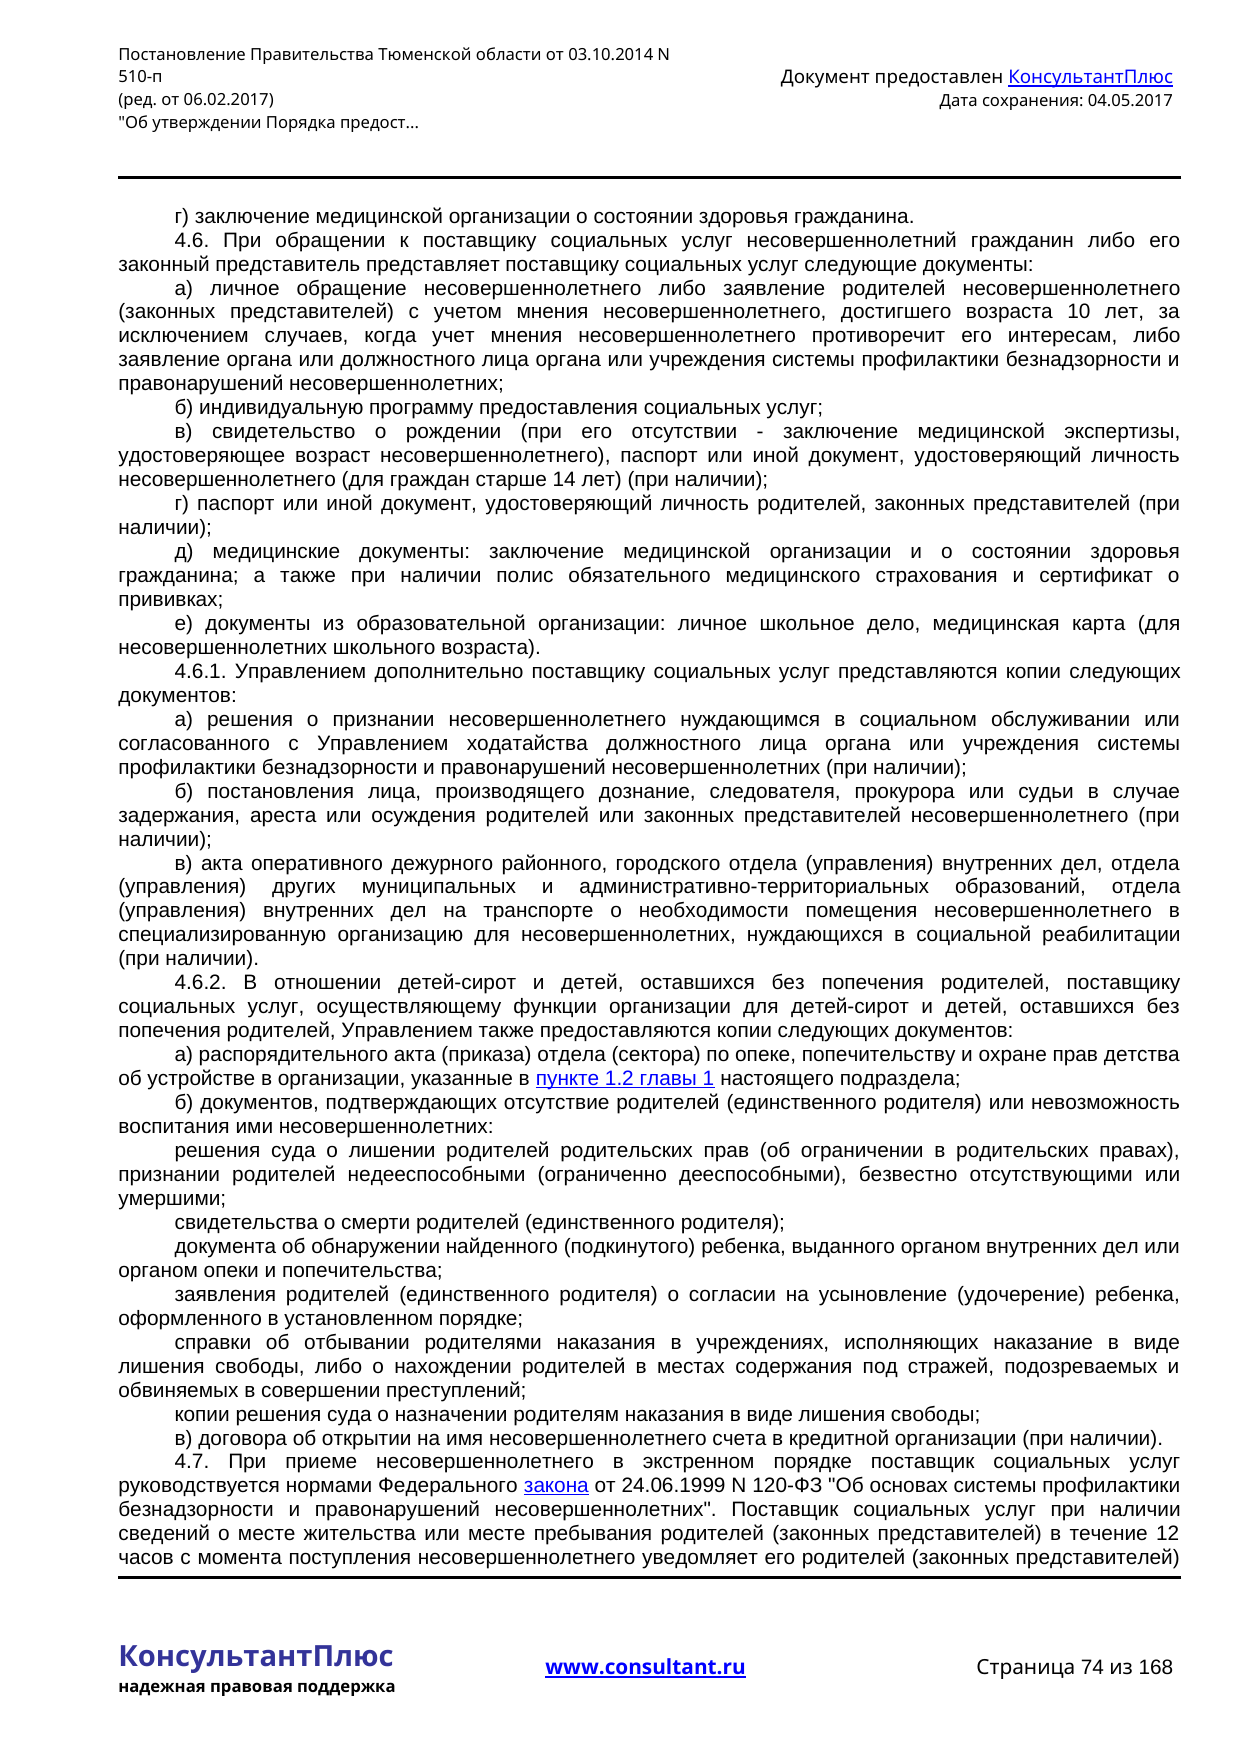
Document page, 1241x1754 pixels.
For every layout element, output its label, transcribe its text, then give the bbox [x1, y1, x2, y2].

text е) документы из образовательной организации: личное школьное дело, медицинская карта (для несовершеннолетних школьного возраста). [118, 611, 1181, 659]
text б) индивидуальную программу предоставления социальных услуг; [118, 395, 1181, 419]
text в) договора об открытии на имя несовершеннолетнего счета в кредитной организации (при наличии). [118, 1425, 1181, 1449]
text а) личное обращение несовершеннолетнего либо заявление родителей несовершеннолетнего (законных представителей) с учетом мнения несовершеннолетнего, достигшего возраста 10 лет, за исключением случаев, когда учет мнения несовершеннолетнего противоречит его интересам, либо заявление органа или должностного лица органа или учреждения системы профилактики безнадзорности и правонарушений несовершеннолетних; [118, 275, 1181, 395]
text решения суда о лишении родителей родительских прав (об ограничении в родительских правах), признании родителей недееспособными (ограниченно дееспособными), безвестно отсутствующими или умершими; [118, 1138, 1181, 1210]
text б) постановления лица, производящего дознание, следователя, прокурора или судьи в случае задержания, ареста или осуждения родителей или законных представителей несовершеннолетнего (при наличии); [118, 778, 1181, 850]
text 4.6. При обращении к поставщику социальных услуг несовершеннолетний гражданин либо его законный представитель представляет поставщику социальных услуг следующие документы: [118, 227, 1181, 275]
text свидетельства о смерти родителей (единственного родителя); [118, 1210, 1181, 1234]
text 4.6.1. Управлением дополнительно поставщику социальных услуг представляются копии следующих документов: [118, 659, 1181, 707]
text заявления родителей (единственного родителя) о согласии на усыновление (удочерение) ребенка, оформленного в установленном порядке; [118, 1282, 1181, 1329]
text г) заключение медицинской организации о состоянии здоровья гражданина. [118, 203, 1181, 227]
text справки об отбывании родителями наказания в учреждениях, исполняющих наказание в виде лишения свободы, либо о нахождении родителей в местах содержания под стражей, подозреваемых и обвиняемых в совершении преступлений; [118, 1329, 1181, 1401]
text б) документов, подтверждающих отсутствие родителей (единственного родителя) или невозможность воспитания ими несовершеннолетних: [118, 1090, 1181, 1138]
text а) распорядительного акта (приказа) отдела (сектора) по опеке, попечительству и охране прав детства об устройстве в организации, указанные в пункте 1.2 главы 1 настоящего подраздела; [118, 1042, 1181, 1090]
text а) решения о признании несовершеннолетнего нуждающимся в социальном обслуживании или согласованного с Управлением ходатайства должностного лица органа или учреждения системы профилактики безнадзорности и правонарушений несовершеннолетних (при наличии); [118, 707, 1181, 778]
text в) свидетельство о рождении (при его отсутствии - заключение медицинской экспертизы, удостоверяющее возраст несовершеннолетнего), паспорт или иной документ, удостоверяющий личность несовершеннолетнего (для граждан старше 14 лет) (при наличии); [118, 419, 1181, 491]
text г) паспорт или иной документ, удостоверяющий личность родителей, законных представителей (при наличии); [118, 491, 1181, 539]
text документа об обнаружении найденного (подкинутого) ребенка, выданного органом внутренних дел или органом опеки и попечительства; [118, 1234, 1181, 1282]
text 4.6.2. В отношении детей-сирот и детей, оставшихся без попечения родителей, поставщику социальных услуг, осуществляющему функции организации для детей-сирот и детей, оставшихся без попечения родителей, Управлением также предоставляются копии следующих документов: [118, 970, 1181, 1042]
text копии решения суда о назначении родителям наказания в виде лишения свободы; [118, 1401, 1181, 1425]
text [118, 1449, 1181, 1569]
text д) медицинские документы: заключение медицинской организации и о состоянии здоровья гражданина; а также при наличии полис обязательного медицинского страхования и сертификат о прививках; [118, 539, 1181, 611]
text в) акта оперативного дежурного районного, городского отдела (управления) внутренних дел, отдела (управления) других муниципальных и административно-территориальных образований, отдела (управления) внутренних дел на транспорте о необходимости помещения несовершеннолетнего в специализированную организацию для несовершеннолетних, нуждающихся в социальной реабилитации (при наличии). [118, 850, 1181, 970]
